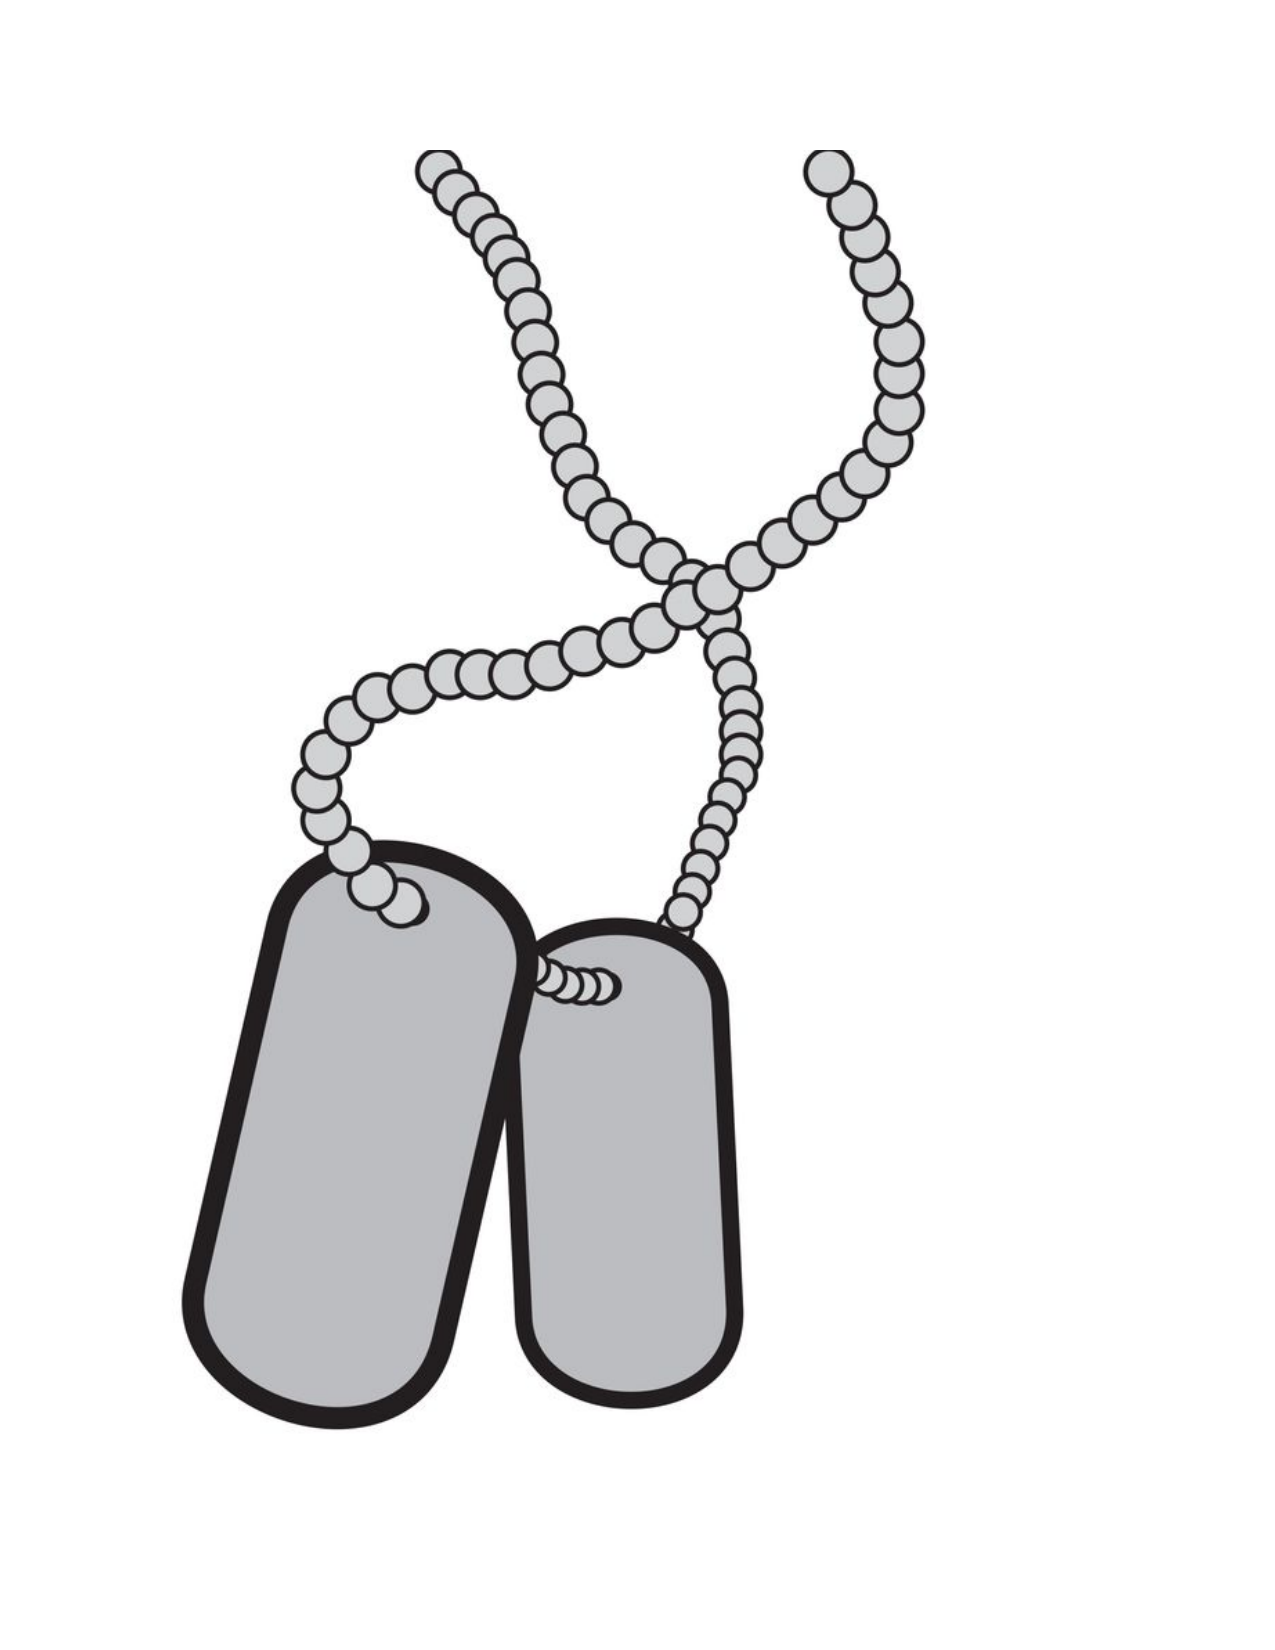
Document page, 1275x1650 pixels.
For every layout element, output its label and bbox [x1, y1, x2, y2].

picture [150, 150, 930, 1500]
